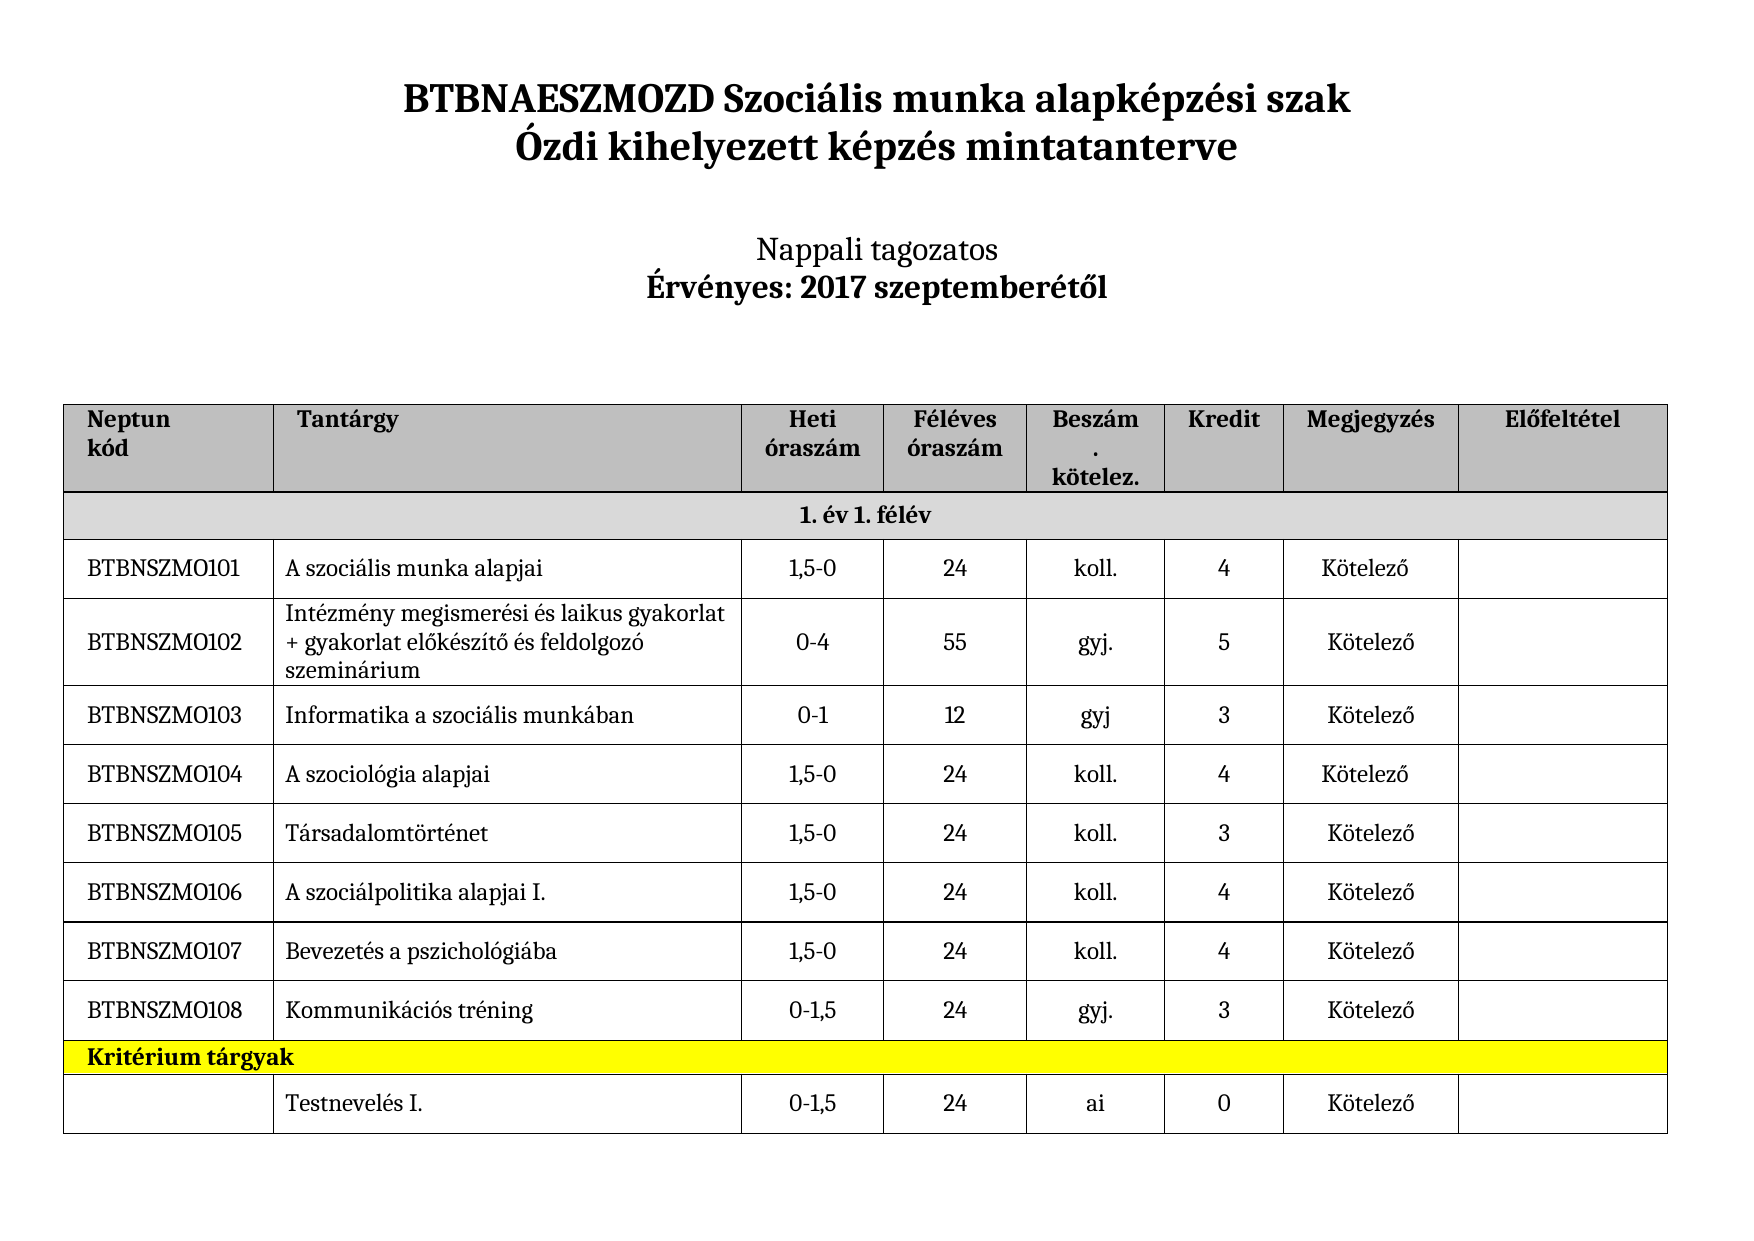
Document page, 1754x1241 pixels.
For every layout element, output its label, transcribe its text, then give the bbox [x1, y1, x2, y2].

table_header Előfeltétel [1459, 405, 1667, 491]
table_cell Társadalomtörténet [274, 804, 741, 862]
table_cell 0-1 [742, 686, 883, 744]
table_cell 5 [1165, 599, 1283, 685]
table_cell gyj [1027, 686, 1164, 744]
table_cell 24 [884, 863, 1026, 921]
table_cell 24 [884, 1075, 1026, 1132]
text Érvényes: 2017 szeptemberétől [75, 268, 1679, 307]
table_cell Kötelező [1284, 745, 1458, 803]
table_cell [1459, 745, 1667, 803]
table_header Féléves óraszám [884, 405, 1026, 491]
table_cell koll. [1027, 804, 1164, 862]
table_cell A szociális munka alapjai [274, 540, 741, 598]
table_cell 4 [1165, 923, 1283, 980]
table_cell 12 [884, 686, 1026, 744]
table_header Beszám. kötelez. [1027, 405, 1164, 491]
table_cell 24 [884, 745, 1026, 803]
table_cell 1,5-0 [742, 804, 883, 862]
table_cell A szociológia alapjai [274, 745, 741, 803]
table_cell 4 [1165, 540, 1283, 598]
table_header Heti óraszám [742, 405, 883, 491]
table_cell 3 [1165, 804, 1283, 862]
table_cell 1,5-0 [742, 540, 883, 598]
table_cell BTBNSZMo102 [64, 599, 273, 685]
table_cell koll. [1027, 745, 1164, 803]
table_cell gyj. [1027, 981, 1164, 1039]
text Nappali tagozatos [75, 230, 1679, 268]
table_cell Intézmény megismerési és laikus gyakorlat + gyakorlat előkészítő és feldolgozó szeminárium [274, 599, 741, 685]
table_cell 0-1,5 [742, 1075, 883, 1132]
table_cell Kötelező [1284, 599, 1458, 685]
table_cell 24 [884, 540, 1026, 598]
table_cell Kötelező [1284, 686, 1458, 744]
table_cell [1459, 540, 1667, 598]
table_cell [1459, 686, 1667, 744]
table_cell Kötelező [1284, 804, 1458, 862]
table_cell 3 [1165, 686, 1283, 744]
table_cell 55 [884, 599, 1026, 685]
table_cell BTBNSZMo107 [64, 923, 273, 980]
table_cell A szociálpolitika alapjai I. [274, 863, 741, 921]
table_cell BTBNSZMo104 [64, 745, 273, 803]
table_cell Kötelező [1284, 981, 1458, 1039]
table_cell koll. [1027, 540, 1164, 598]
table_cell Bevezetés a pszichológiába [274, 923, 741, 980]
table_cell Kötelező [1284, 863, 1458, 921]
table_cell 0 [1165, 1075, 1283, 1132]
table_cell [1459, 923, 1667, 980]
table_header Neptun kód [64, 405, 273, 491]
table_cell 4 [1165, 863, 1283, 921]
table_cell BTBNSZMo106 [64, 863, 273, 921]
table_cell 1,5-0 [742, 863, 883, 921]
table_cell 0-1,5 [742, 981, 883, 1039]
table_cell 24 [884, 923, 1026, 980]
table_cell 1,5-0 [742, 745, 883, 803]
table_cell Kötelező [1284, 540, 1458, 598]
table_cell 1. év 1. félév [64, 493, 1667, 539]
table_cell [1459, 1075, 1667, 1132]
table_cell [1459, 863, 1667, 921]
table_cell BTBNSZMo108 [64, 981, 273, 1039]
table_cell Kommunikációs tréning [274, 981, 741, 1039]
table_cell [1459, 804, 1667, 862]
table_cell [1459, 599, 1667, 685]
table_cell Kritérium tárgyak [64, 1041, 1667, 1073]
table_header Megjegyzés [1284, 405, 1458, 491]
table_cell 4 [1165, 745, 1283, 803]
table_cell BTBNSZMo103 [64, 686, 273, 744]
table_cell 0-4 [742, 599, 883, 685]
text BTBNAESZMOZD Szociális munka alapképzési szak Ózdi kihelyezett képzés mintatanterve [75, 75, 1679, 171]
table_cell [64, 1075, 273, 1132]
table_cell 24 [884, 981, 1026, 1039]
table_cell 3 [1165, 981, 1283, 1039]
table_cell BTBNSZMo101 [64, 540, 273, 598]
table_cell BTBNSZMo105 [64, 804, 273, 862]
table_header Kredit [1165, 405, 1283, 491]
table_cell ai [1027, 1075, 1164, 1132]
table_cell [1459, 981, 1667, 1039]
table_cell 24 [884, 804, 1026, 862]
table_cell Testnevelés I. [274, 1075, 741, 1132]
table_cell gyj. [1027, 599, 1164, 685]
table_cell Kötelező [1284, 1075, 1458, 1132]
table_cell 1,5-0 [742, 923, 883, 980]
table_cell koll. [1027, 923, 1164, 980]
table_header Tantárgy [274, 405, 741, 491]
table_cell Informatika a szociális munkában [274, 686, 741, 744]
table_cell koll. [1027, 863, 1164, 921]
table_cell Kötelező [1284, 923, 1458, 980]
